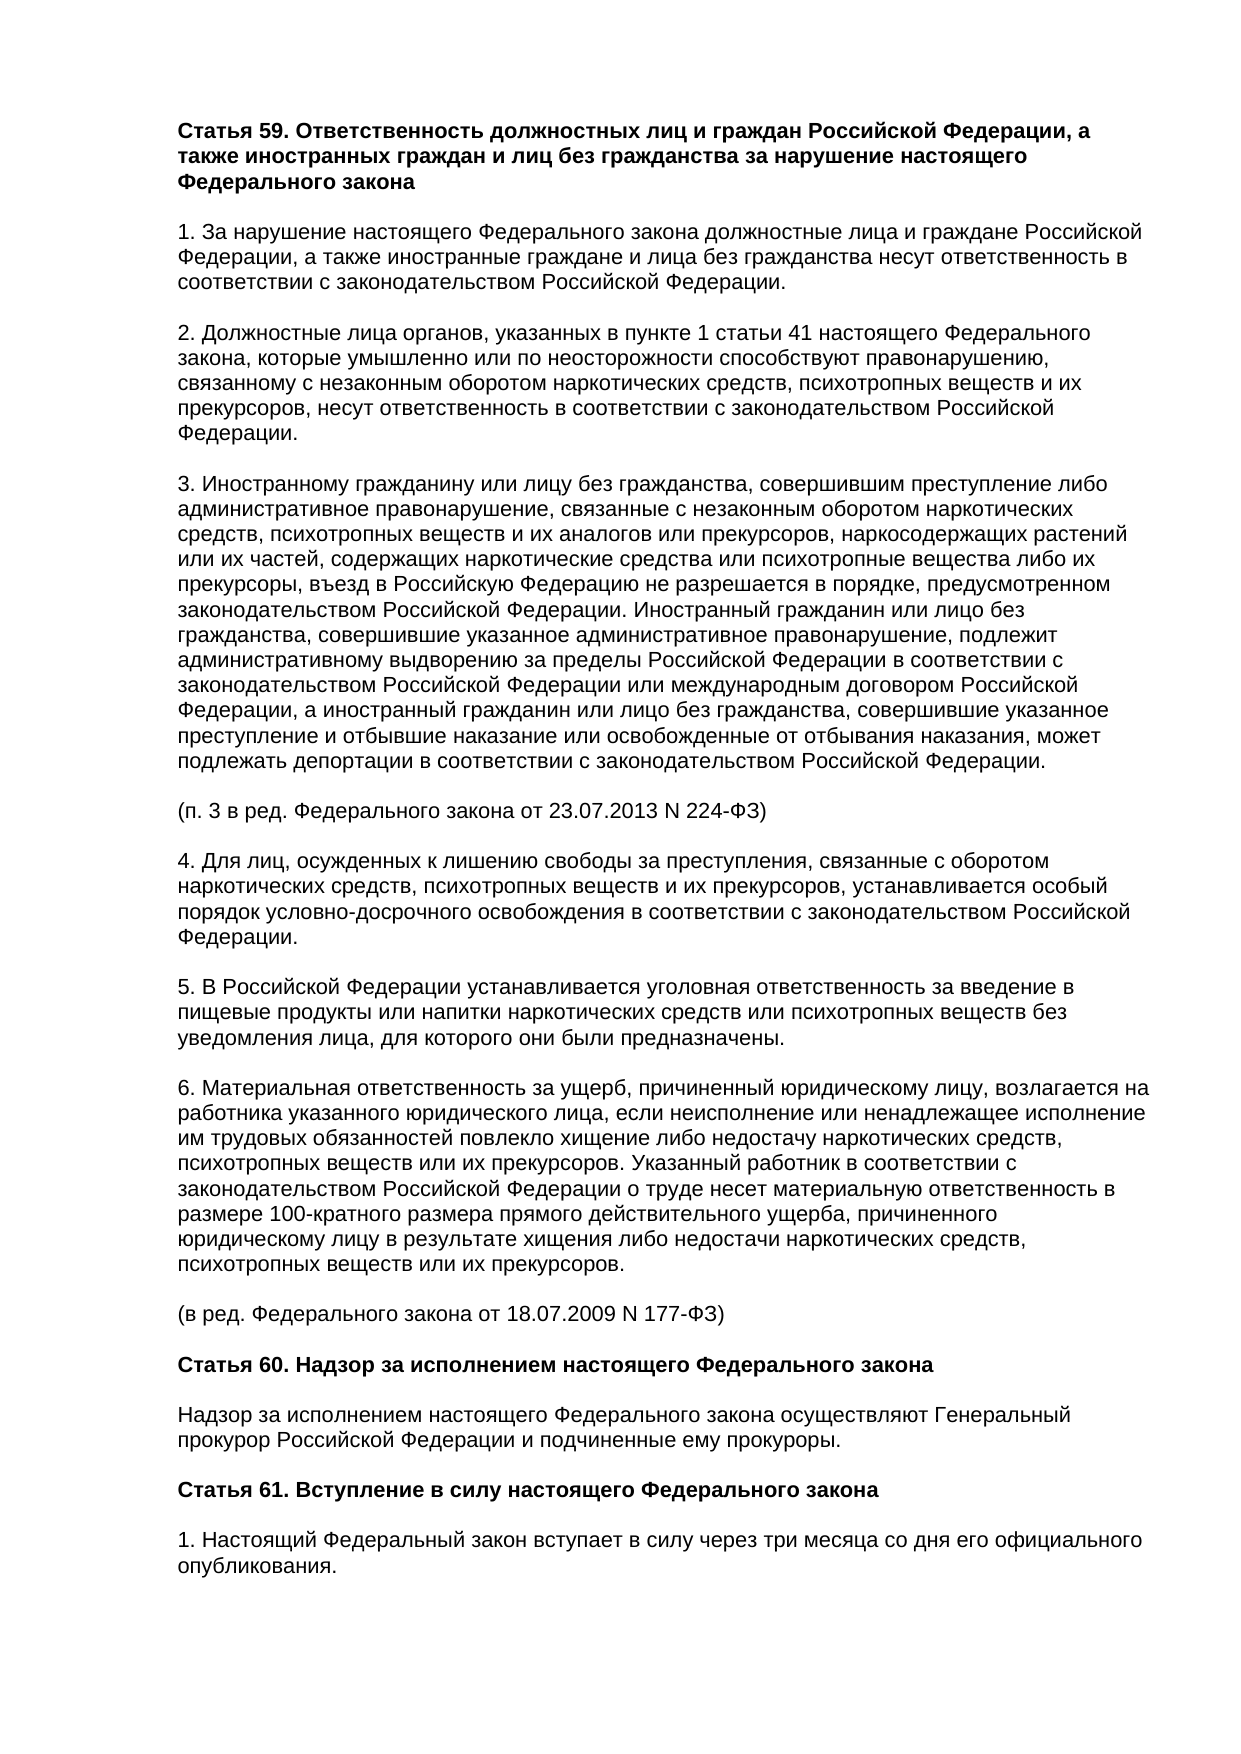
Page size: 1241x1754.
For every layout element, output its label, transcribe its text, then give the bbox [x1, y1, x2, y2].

text Статья 59. Ответственность должностных лиц и граждан Российской Федерации, а также иностранных граждан и лиц без гражданства за нарушение настоящего Федерального закона [177, 118, 1152, 194]
text 4. Для лиц, осужденных к лишению свободы за преступления, связанные с оборотом наркотических средств, психотропных веществ и их прекурсоров, устанавливается особый порядок условно-досрочного освобождения в соответствии с законодательством Российской Федерации. [177, 848, 1152, 949]
text 5. В Российской Федерации устанавливается уголовная ответственность за введение в пищевые продукты или напитки наркотических средств или психотропных веществ без уведомления лица, для которого они были предназначены. [177, 974, 1152, 1049]
text Статья 61. Вступление в силу настоящего Федерального закона [177, 1477, 1152, 1502]
text (в ред. Федерального закона от 18.07.2009 N 177-ФЗ) [177, 1301, 1152, 1326]
text 6. Материальная ответственность за ущерб, причиненный юридическому лицу, возлагается на работника указанного юридического лица, если неисполнение или ненадлежащее исполнение им трудовых обязанностей повлекло хищение либо недостачу наркотических средств, психотропных веществ или их прекурсоров. Указанный работник в соответствии с законодательством Российской Федерации о труде несет материальную ответственность в размере 100-кратного размера прямого действительного ущерба, причиненного юридическому лицу в результате хищения либо недостачи наркотических средств, психотропных веществ или их прекурсоров. [177, 1074, 1152, 1276]
text 1. Настоящий Федеральный закон вступает в силу через три месяца со дня его официального опубликования. [177, 1527, 1152, 1578]
text (п. 3 в ред. Федерального закона от 23.07.2013 N 224-ФЗ) [177, 798, 1152, 823]
text 1. За нарушение настоящего Федерального закона должностные лица и граждане Российской Федерации, а также иностранные граждане и лица без гражданства несут ответственность в соответствии с законодательством Российской Федерации. [177, 219, 1152, 294]
text 2. Должностные лица органов, указанных в пункте 1 статьи 41 настоящего Федерального закона, которые умышленно или по неосторожности способствуют правонарушению, связанному с незаконным оборотом наркотических средств, психотропных веществ и их прекурсоров, несут ответственность в соответствии с законодательством Российской Федерации. [177, 319, 1152, 445]
text Надзор за исполнением настоящего Федерального закона осуществляют Генеральный прокурор Российской Федерации и подчиненные ему прокуроры. [177, 1402, 1152, 1452]
text Статья 60. Надзор за исполнением настоящего Федерального закона [177, 1351, 1152, 1377]
text 3. Иностранному гражданину или лицу без гражданства, совершившим преступление либо административное правонарушение, связанные с незаконным оборотом наркотических средств, психотропных веществ и их аналогов или прекурсоров, наркосодержащих растений или их частей, содержащих наркотические средства или психотропные вещества либо их прекурсоры, въезд в Российскую Федерацию не разрешается в порядке, предусмотренном законодательством Российской Федерации. Иностранный гражданин или лицо без гражданства, совершившие указанное административное правонарушение, подлежит административному выдворению за пределы Российской Федерации в соответствии с законодательством Российской Федерации или международным договором Российской Федерации, а иностранный гражданин или лицо без гражданства, совершившие указанное преступление и отбывшие наказание или освобожденные от отбывания наказания, может подлежать депортации в соответствии с законодательством Российской Федерации. [177, 470, 1152, 773]
